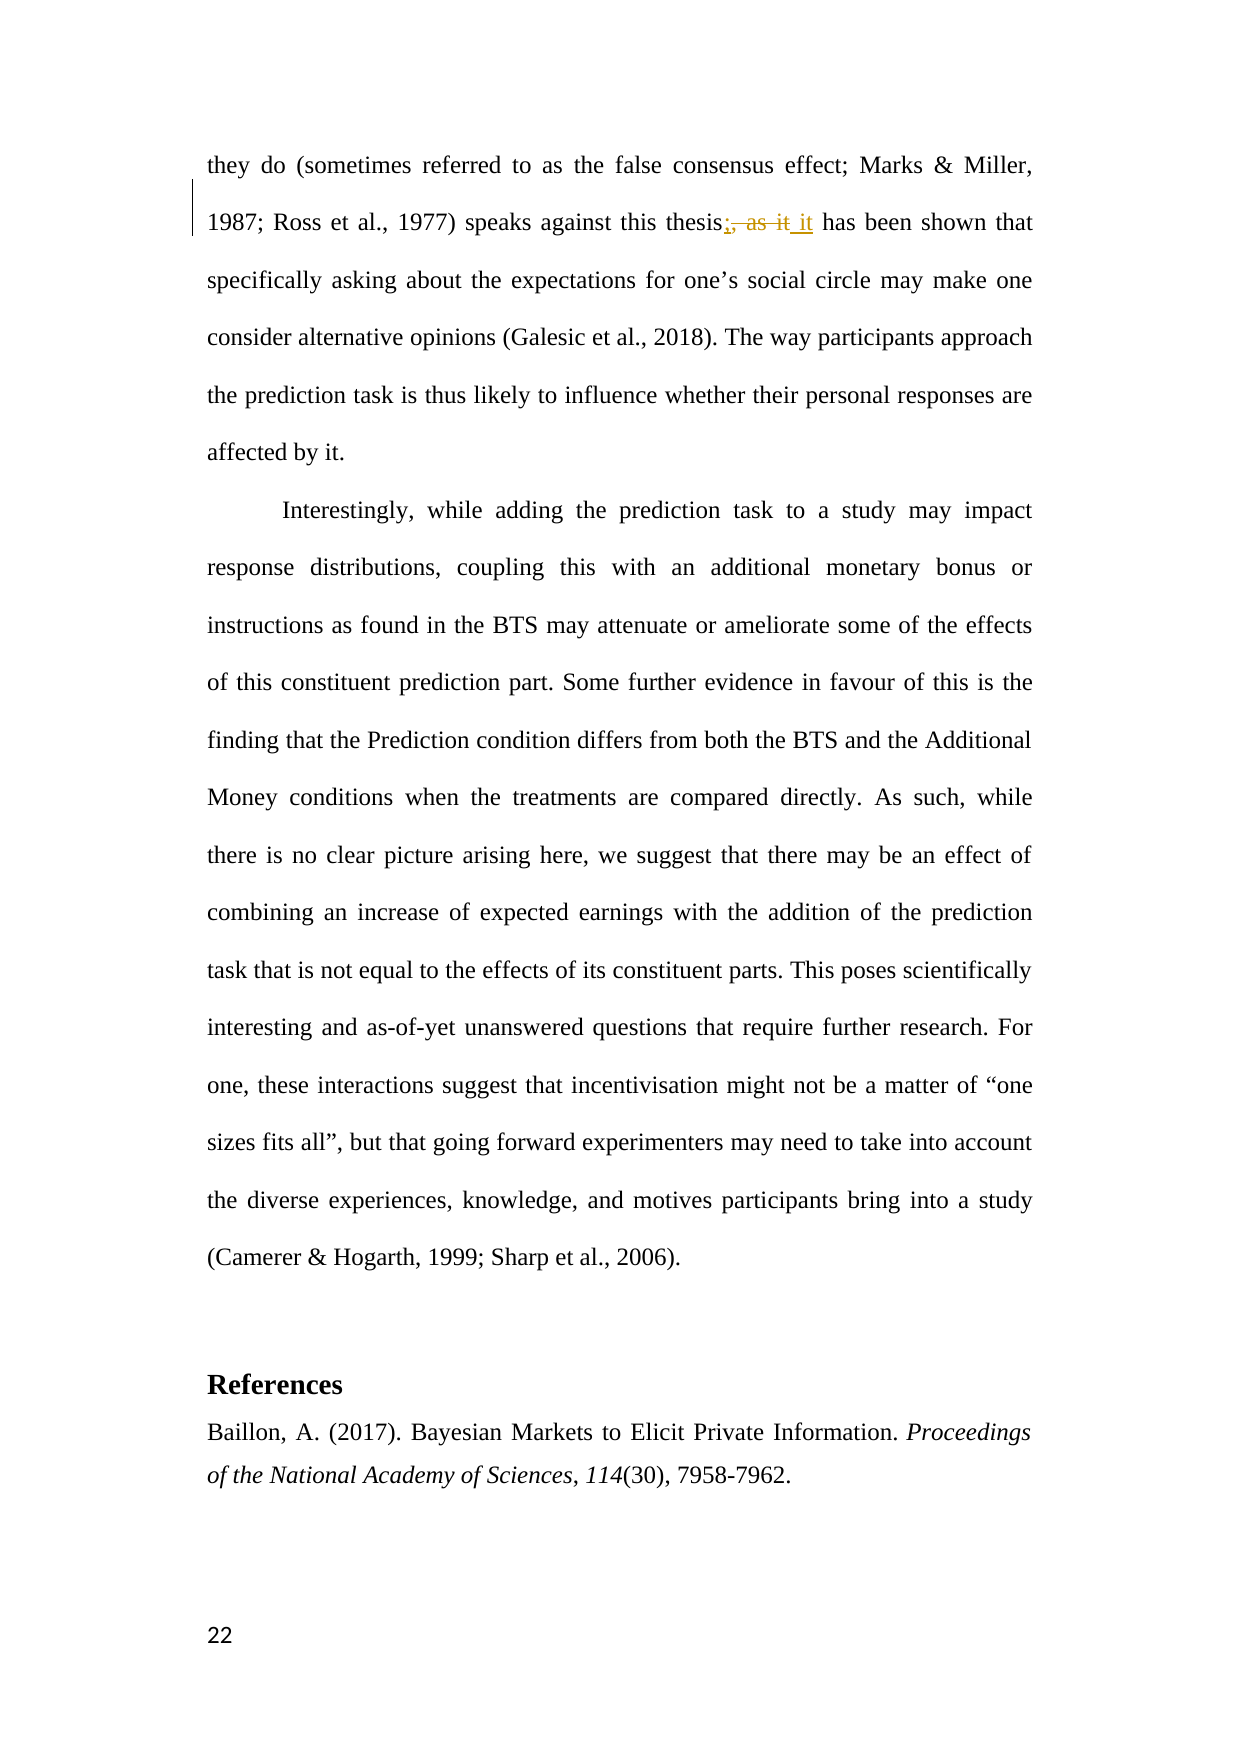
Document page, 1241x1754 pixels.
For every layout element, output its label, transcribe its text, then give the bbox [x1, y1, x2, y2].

text Baillon, A. (2017). Bayesian Markets to Elicit Private Information. Proceedings of the National Academy of Sciences, 114(30), 7958-7962. [207, 1417, 1033, 1489]
text Interestingly, while adding the prediction task to a study may impact response distributions, coupling this with an additional monetary bonus or instructions as found in the BTS may attenuate or ameliorate some of the effects of this constituent prediction part. Some further evidence in favour of this is the finding that the Prediction condition differs from both the BTS and the Additional Money conditions when the treatments are compared directly. As such, while there is no clear picture arising here, we suggest that there may be an effect of combining an increase of expected earnings with the addition of the prediction task that is not equal to the effects of its constituent parts. This poses scientifically interesting and as-of-yet unanswered questions that require further research. For one, these interactions suggest that incentivisation might not be a matter of “one sizes fits all”, but that going forward experimenters may need to take into account the diverse experiences, knowledge, and motives participants bring into a study (Camerer & Hogarth, 1999; Sharp et al., 2006). [207, 495, 1033, 1271]
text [207, 150, 1033, 466]
text References [207, 1367, 1033, 1401]
